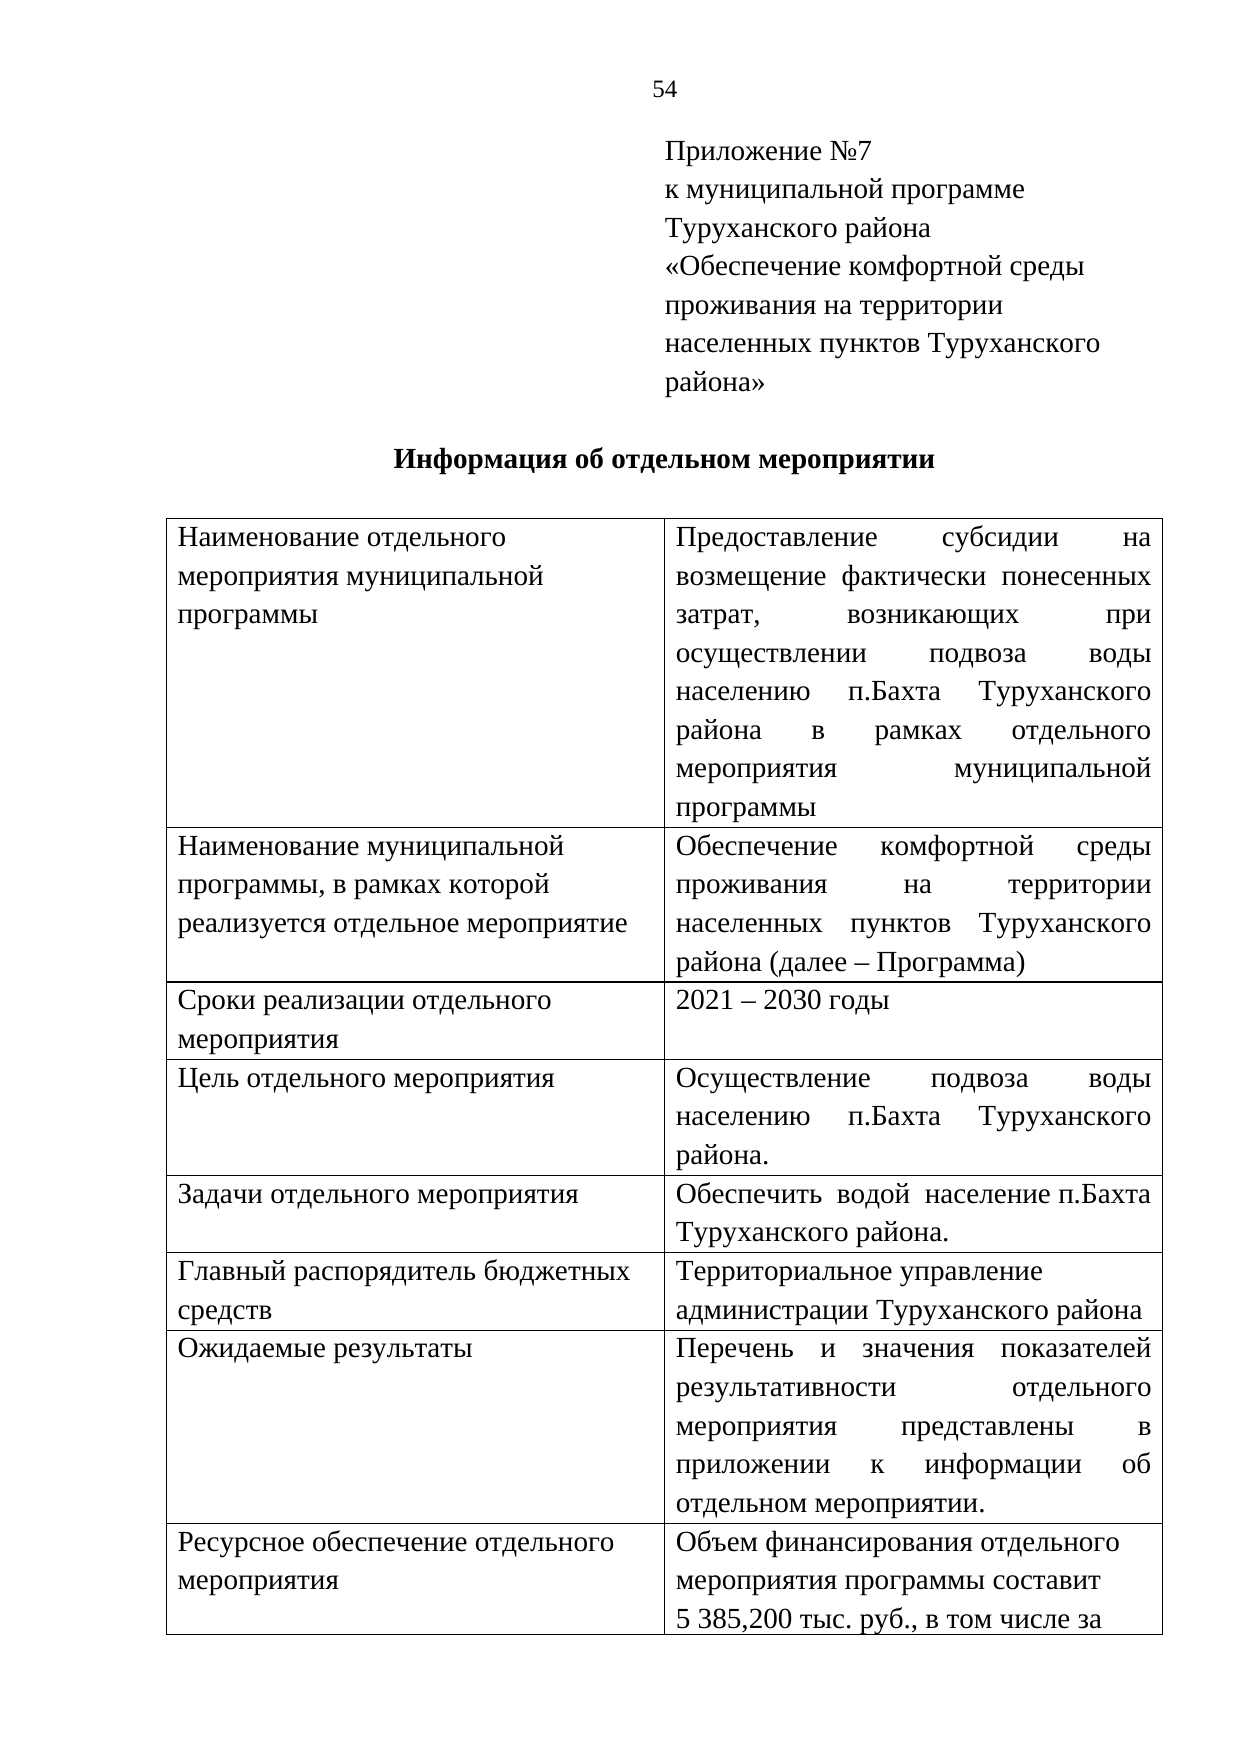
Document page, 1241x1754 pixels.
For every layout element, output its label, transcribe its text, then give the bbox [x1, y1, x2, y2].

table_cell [167, 1524, 664, 1634]
table_cell Территориальное управление администрации Туруханского района [665, 1253, 1162, 1329]
table_cell 2021 – 2030 годы [665, 983, 1162, 1059]
title к муниципальной программе Туруханского района [664, 171, 1152, 243]
text Информация об отдельном мероприятии [177, 441, 1152, 475]
title Приложение №7 [664, 133, 1152, 166]
table_cell Задачи отдельного мероприятия [167, 1176, 664, 1252]
table_cell Перечень и значения показателей результативности отдельного мероприятия представлены в приложении к информации об отдельном мероприятии. [665, 1331, 1162, 1523]
title «Обеспечение комфортной среды проживания на территории населенных пунктов Туруханского района» [664, 248, 1152, 398]
table_cell Наименование муниципальной программы, в рамках которой реализуется отдельное мероприятие [167, 828, 664, 981]
table_cell Осуществление подвоза воды населению п.Бахта Туруханского района. [665, 1060, 1162, 1175]
table_cell Главный распорядитель бюджетных средств [167, 1253, 664, 1329]
table_cell Обеспечить водой население п.Бахта Туруханского района. [665, 1176, 1162, 1252]
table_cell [665, 1524, 1162, 1634]
table_header Наименование отдельного мероприятия муниципальной программы [167, 519, 664, 827]
table_cell Обеспечение комфортной среды проживания на территории населенных пунктов Туруханского района (далее – Программа) [665, 828, 1162, 981]
table_cell Сроки реализации отдельного мероприятия [167, 983, 664, 1059]
table_cell Ожидаемые результаты [167, 1331, 664, 1523]
table_cell Цель отдельного мероприятия [167, 1060, 664, 1175]
table_header Предоставление субсидии на возмещение фактически понесенных затрат, возникающих при осуществлении подвоза воды населению п.Бахта Туруханского района в рамках отдельного мероприятия муниципальной программы [665, 519, 1162, 827]
